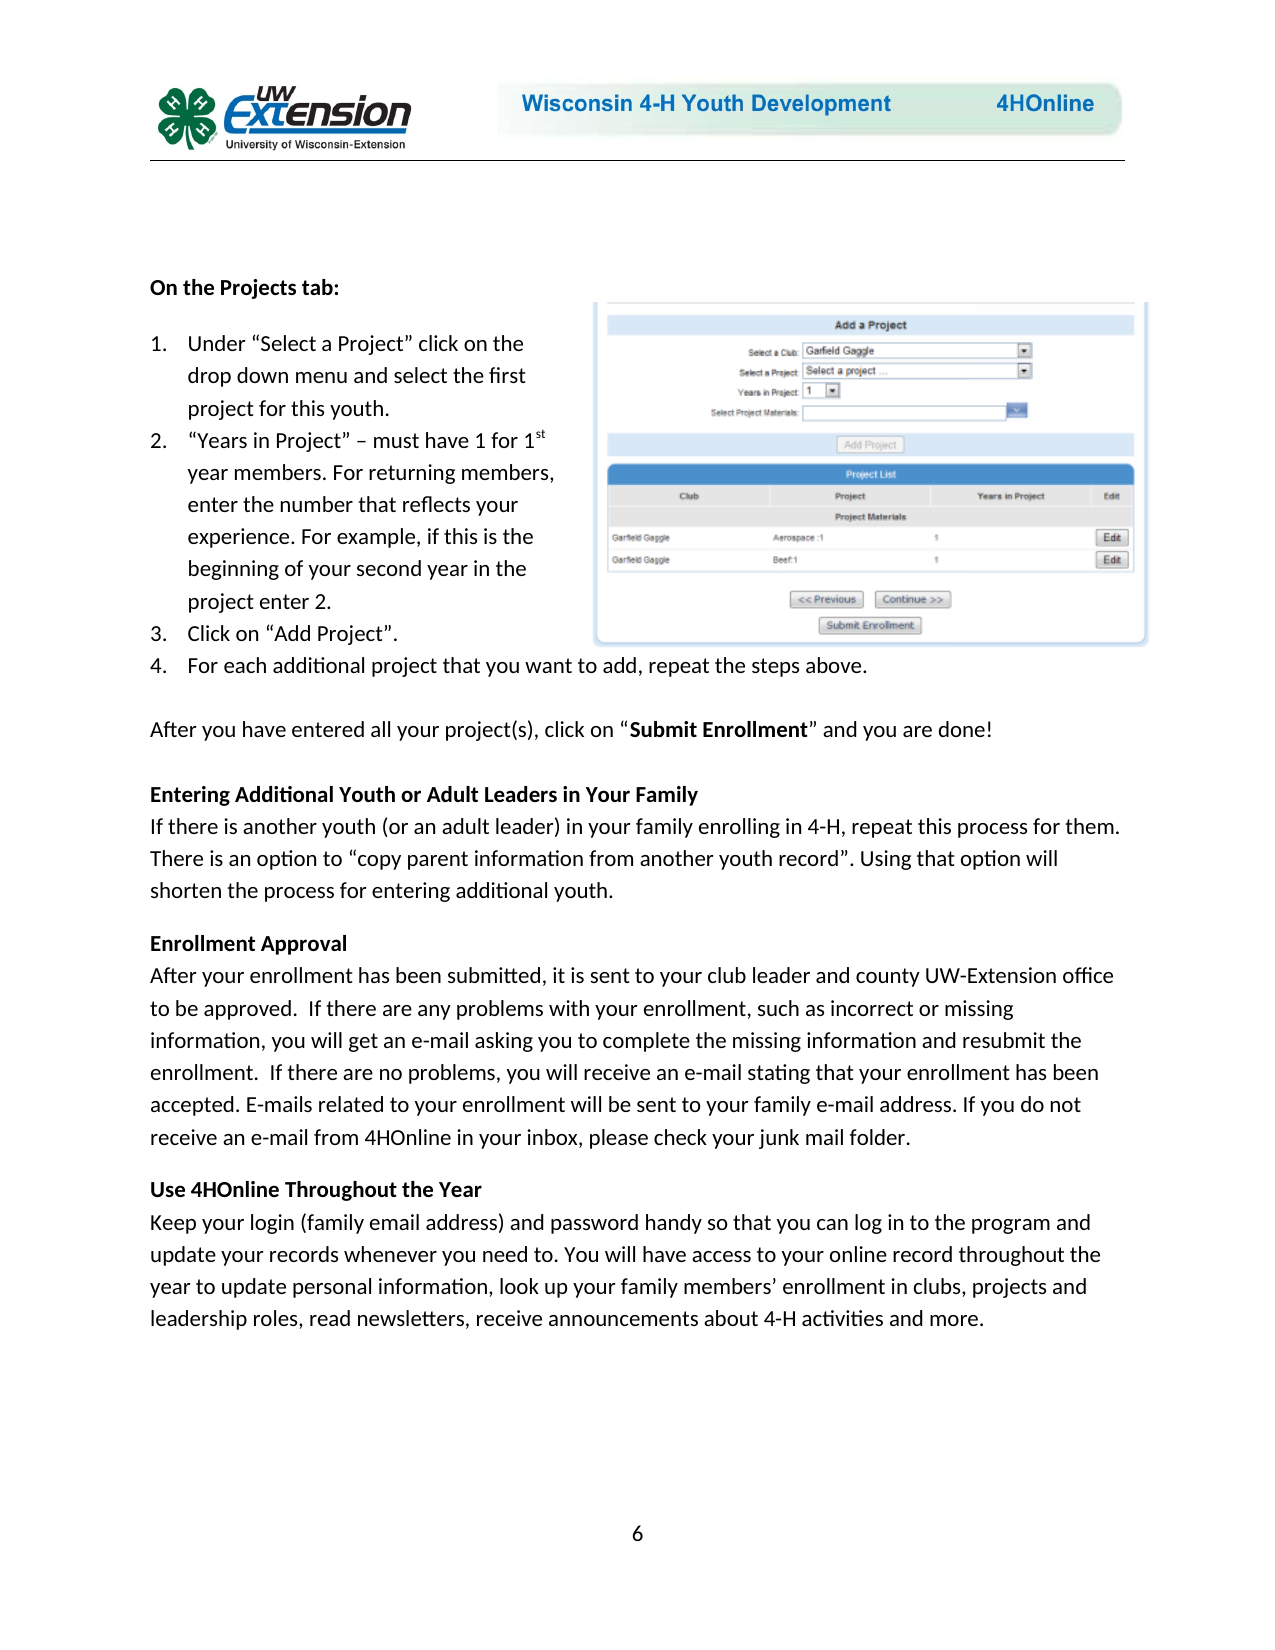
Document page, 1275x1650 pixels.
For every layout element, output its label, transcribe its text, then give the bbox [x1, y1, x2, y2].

list Entering Additional Youth or Adult Leaders in Your Family [150, 780, 1125, 808]
list “Years in Project” – must have 1 for 1st year members. For returning members, enter the number that reflects your experience. For example, if this is the beginning of your second year in the project enter 2. [150, 426, 587, 615]
list Click on “Add Project”. [150, 619, 587, 647]
picture [587, 302, 1156, 652]
text On the Projects tab: [150, 273, 1125, 301]
picture [150, 75, 1125, 160]
text Use 4HOnline Throughout the Year Keep your login (family email address) and password handy so that you can log in to the program and update your records whenever you need to. You will have access to your online record throughout the year to update personal information, look up your family members’ enrollment in clubs, projects and leadership roles, read newsletters, receive announcements about 4-H activities and more. [150, 1176, 1125, 1332]
text Enrollment Approval After your enrollment has been submitted, it is sent to your club leader and county UW-Extension office to be approved. If there are any problems with your enrollment, such as incorrect or missing information, you will get an e-mail asking you to complete the missing information and resubmit the enrollment. If there are no problems, you will receive an e-mail stating that your enrollment has been accepted. E-mails related to your enrollment will be sent to your family e-mail address. If you do not receive an e-mail from 4HOnline in your inbox, please check your junk mail folder. [150, 929, 1125, 1151]
list If there is another youth (or an adult leader) in your family enrolling in 4-H, repeat this process for them. There is an option to “copy parent information from another youth record”. Using that option will shorten the process for entering additional youth. [150, 812, 1125, 904]
list For each additional project that you want to add, repeat the steps above. [150, 651, 1125, 679]
list Under “Select a Project” click on the drop down menu and select the first project for this youth. [150, 329, 587, 422]
list After you have entered all your project(s), click on “Submit Enrollment” and you are done! [150, 716, 1125, 743]
